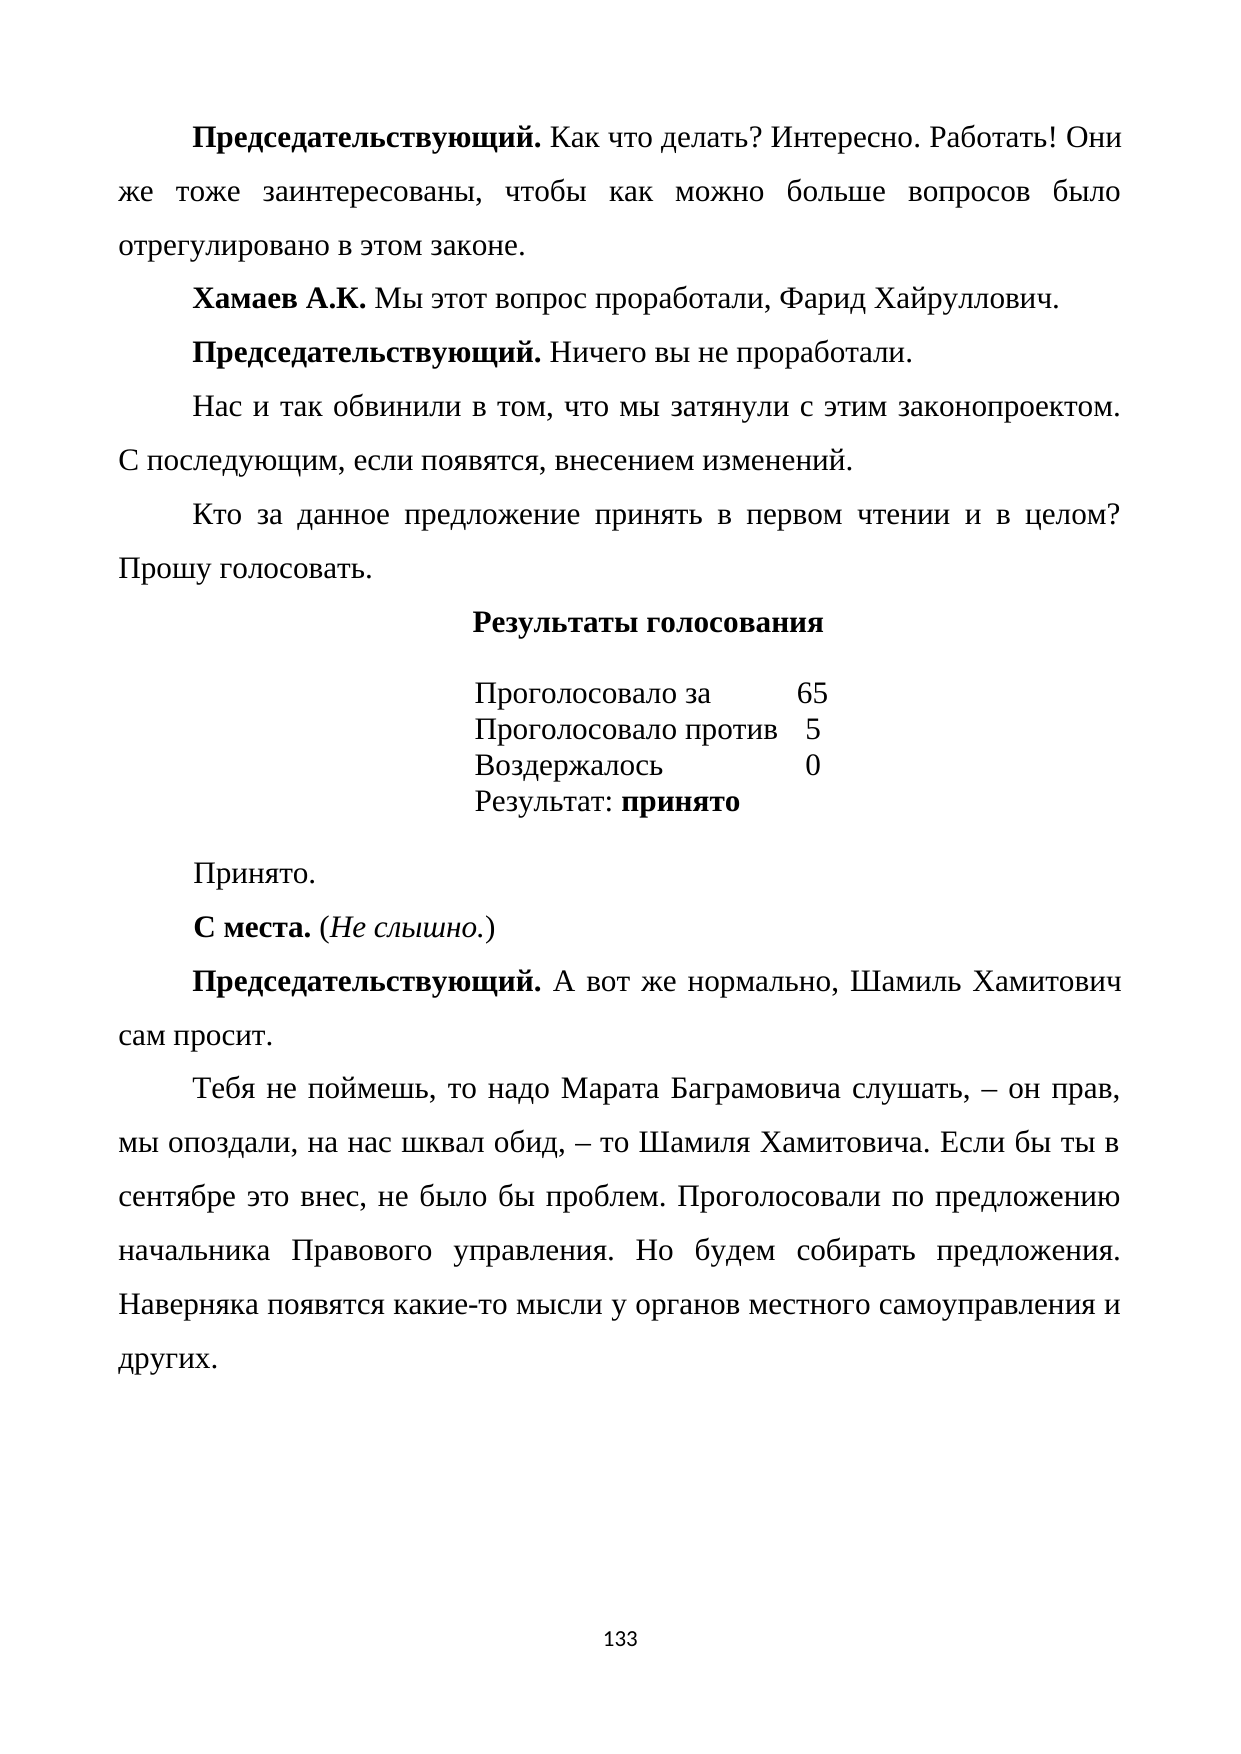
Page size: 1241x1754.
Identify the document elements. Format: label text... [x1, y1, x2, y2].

text Воздержалось 0 [118, 747, 1122, 782]
text Проголосовало за 65 [118, 675, 1122, 711]
text С места. (Не слышно.) [118, 908, 1122, 944]
text Председательствующий. А вот же нормально, Шамиль Хамитович сам просит. [118, 962, 1122, 1052]
text Проголосовало против 5 [118, 711, 1122, 747]
text Хамаев А.К. Мы этот вопрос проработали, Фарид Хайруллович. [118, 280, 1122, 316]
text Принято. [118, 854, 1122, 890]
text Тебя не поймешь, то надо Марата Баграмовича слушать, – он прав, мы опоздали, на нас шквал обид, – то Шамиля Хамитовича. Если бы ты в сентябре это внес, не было бы проблем. Проголосовали по предложению начальника Правового управления. Но будем собирать предложения. Наверняка появятся какие-то мысли у органов местного самоуправления и других. [118, 1070, 1122, 1375]
text Результаты голосования [118, 603, 1122, 639]
text Председательствующий. Как что делать? Интересно. Работать! Они же тоже заинтересованы, чтобы как можно больше вопросов было отрегулировано в этом законе. [118, 118, 1122, 262]
text Кто за данное предложение принять в первом чтении и в целом? Прошу голосовать. [118, 495, 1122, 585]
text Результат: принято [118, 782, 1122, 818]
text Нас и так обвинили в том, что мы затянули с этим законопроектом. С последующим, если появятся, внесением изменений. [118, 387, 1122, 477]
text Председательствующий. Ничего вы не проработали. [118, 333, 1122, 369]
